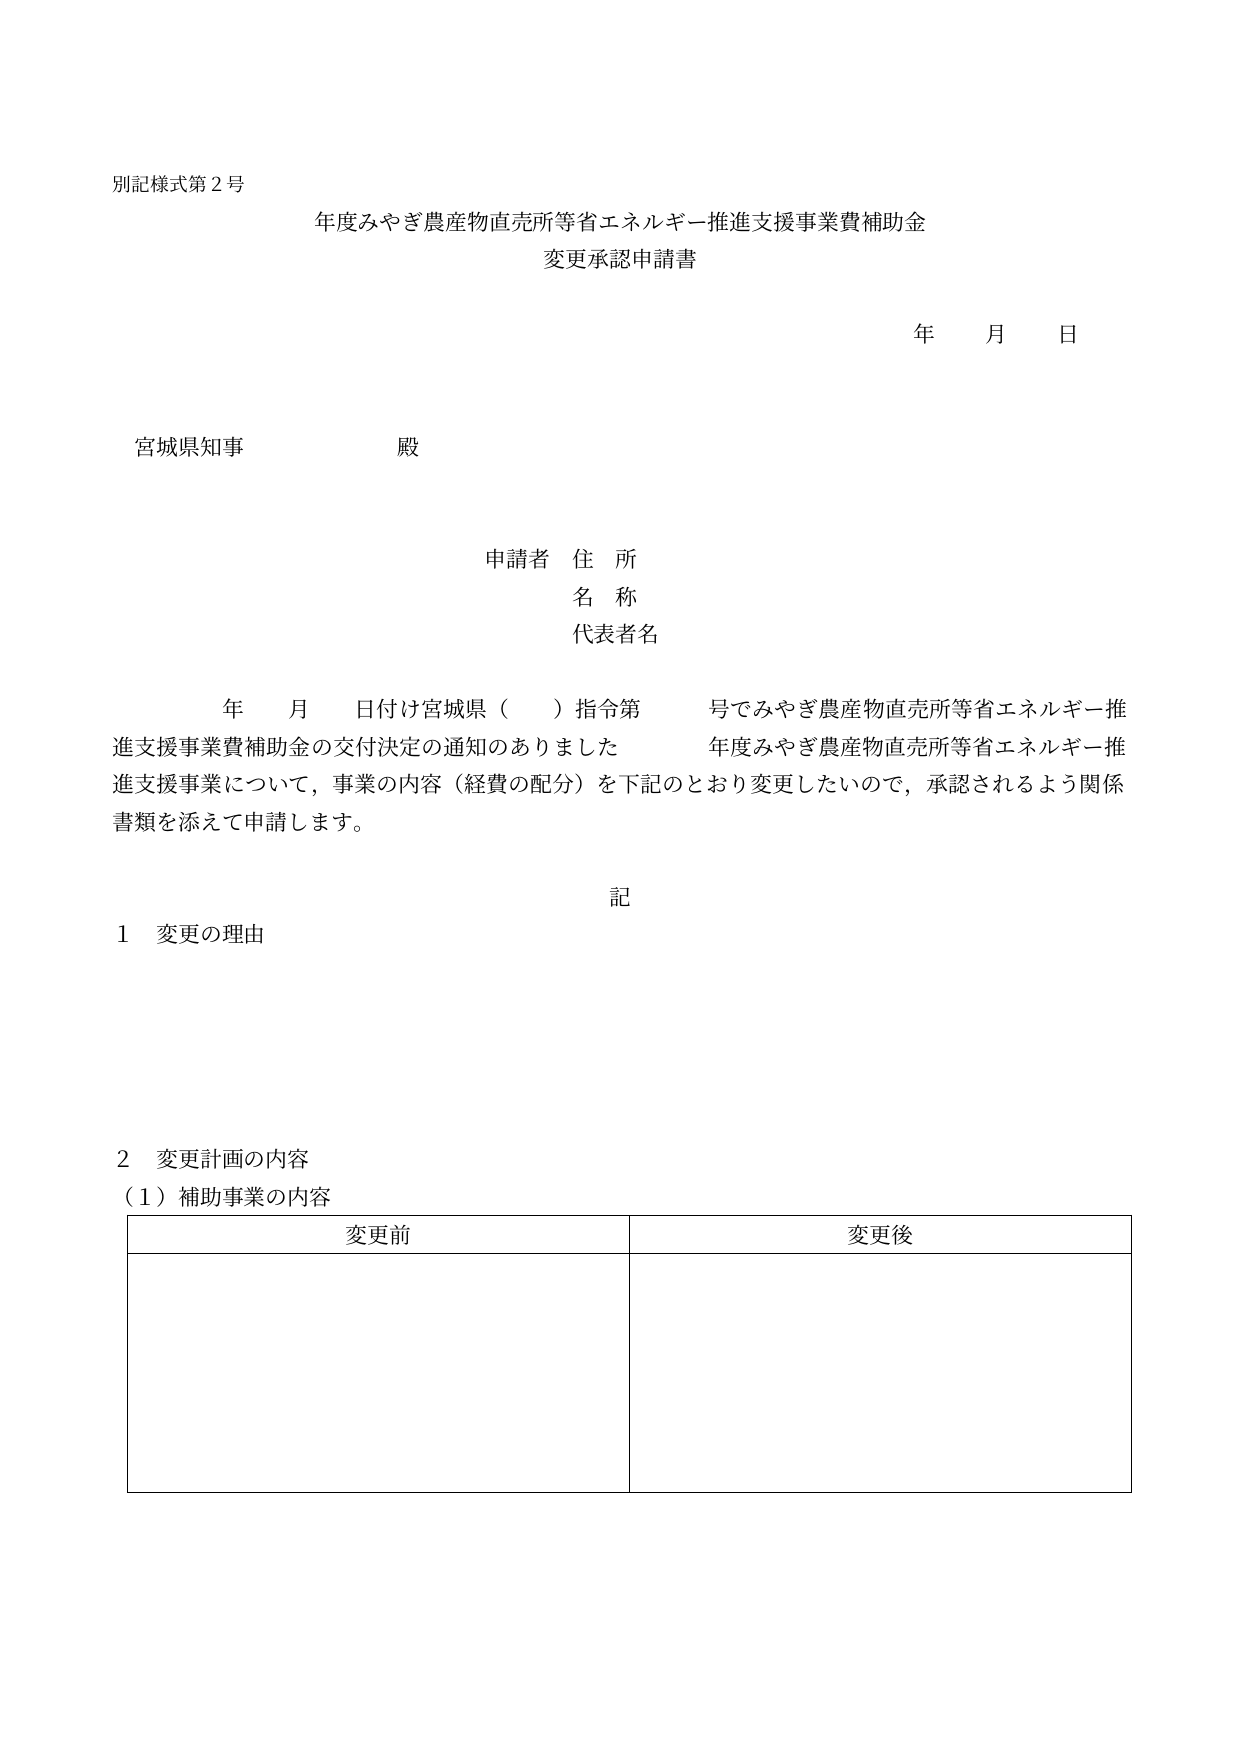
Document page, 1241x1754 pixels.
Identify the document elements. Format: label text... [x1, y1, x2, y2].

text １ 変更の理由 [112, 914, 1128, 952]
table_cell [128, 1254, 629, 1492]
text 別記様式第２号 [112, 164, 1128, 202]
table_cell [630, 1254, 1131, 1492]
table_header 変更後 [630, 1216, 1131, 1253]
text ２ 変更計画の内容 [112, 1139, 1128, 1177]
text 宮城県知事 殿 [112, 427, 1128, 464]
text 名称 [112, 577, 1128, 614]
text （１）補助事業の内容 [112, 1177, 1128, 1214]
text 代表者名 [112, 614, 1128, 652]
text 変更承認申請書 [112, 239, 1128, 277]
text 申請者 住所 [112, 539, 1128, 577]
text 年 月 日 [112, 314, 1084, 352]
text 年度みやぎ農産物直売所等省エネルギー推進支援事業費補助金 [112, 202, 1128, 239]
text 年 月 日付け宮城県（ ）指令第 号でみやぎ農産物直売所等省エネルギー推進支援事業費補助金の交付決定の通知のありました 年度みやぎ農産物直売所等省エネルギー推進支援事業について，事業の内容（経費の配分）を下記のとおり変更したいので，承認されるよう関係書類を添えて申請します。 [112, 689, 1128, 839]
table_header 変更前 [128, 1216, 629, 1253]
text 記 [112, 877, 1128, 914]
